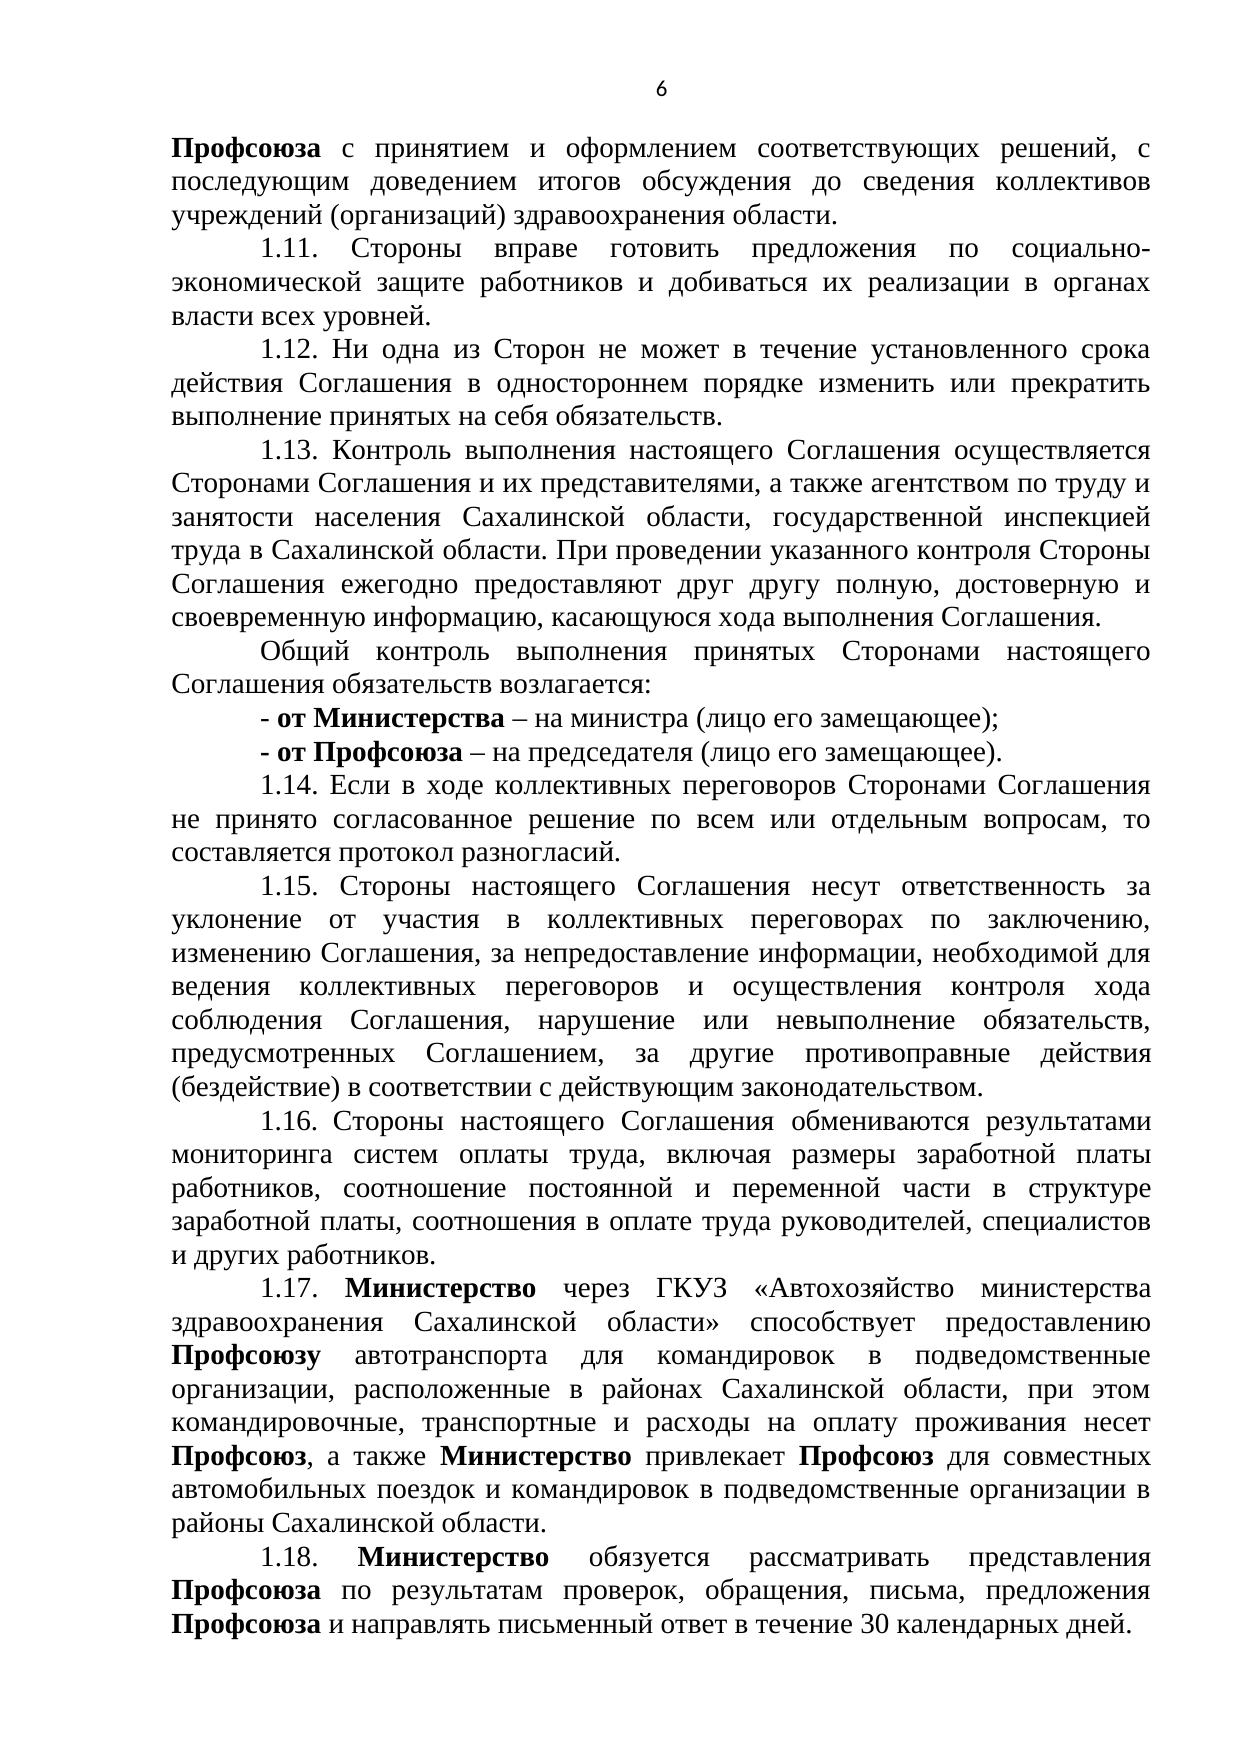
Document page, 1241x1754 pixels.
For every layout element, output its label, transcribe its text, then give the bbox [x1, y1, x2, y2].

text - от Министерства – на министра (лицо его замещающее); [171, 700, 1152, 734]
text 1.13. Контроль выполнения настоящего Соглашения осуществляется Сторонами Соглашения и их представителями, а также агентством по труду и занятости населения Сахалинской области, государственной инспекцией труда в Сахалинской области. При проведении указанного контроля Стороны Соглашения ежегодно предоставляют друг другу полную, достоверную и своевременную информацию, касающуюся хода выполнения Соглашения. [171, 432, 1152, 633]
text 1.15. Стороны настоящего Соглашения несут ответственность за уклонение от участия в коллективных переговорах по заключению, изменению Соглашения, за непредоставление информации, необходимой для ведения коллективных переговоров и осуществления контроля хода соблюдения Соглашения, нарушение или невыполнение обязательств, предусмотренных Соглашением, за другие противоправные действия (бездействие) в соответствии с действующим законодательством. [171, 868, 1152, 1103]
text 1.18. Министерство обязуется рассматривать представления Профсоюза по результатам проверок, обращения, письма, предложения Профсоюза и направлять письменный ответ в течение 30 календарных дней. [171, 1539, 1152, 1639]
text 1.11. Стороны вправе готовить предложения по социально-экономической защите работников и добиваться их реализации в органах власти всех уровней. [171, 231, 1152, 331]
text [171, 130, 1152, 231]
text 1.16. Стороны настоящего Соглашения обмениваются результатами мониторинга систем оплаты труда, включая размеры заработной платы работников, соотношение постоянной и переменной части в структуре заработной платы, соотношения в оплате труда руководителей, специалистов и других работников. [171, 1103, 1152, 1270]
text 1.14. Если в ходе коллективных переговоров Сторонами Соглашения не принято согласованное решение по всем или отдельным вопросам, то составляется протокол разногласий. [171, 767, 1152, 868]
text Общий контроль выполнения принятых Сторонами настоящего Соглашения обязательств возлагается: [171, 633, 1152, 700]
text - от Профсоюза – на председателя (лицо его замещающее). [171, 734, 1152, 767]
text 1.12. Ни одна из Сторон не может в течение установленного срока действия Соглашения в одностороннем порядке изменить или прекратить выполнение принятых на себя обязательств. [171, 331, 1152, 432]
text 1.17. Министерство через ГКУЗ «Автохозяйство министерства здравоохранения Сахалинской области» способствует предоставлению Профсоюзу автотранспорта для командировок в подведомственные организации, расположенные в районах Сахалинской области, при этом командировочные, транспортные и расходы на оплату проживания несет Профсоюз, а также Министерство привлекает Профсоюз для совместных автомобильных поездок и командировок в подведомственные организации в районы Сахалинской области. [171, 1270, 1152, 1539]
